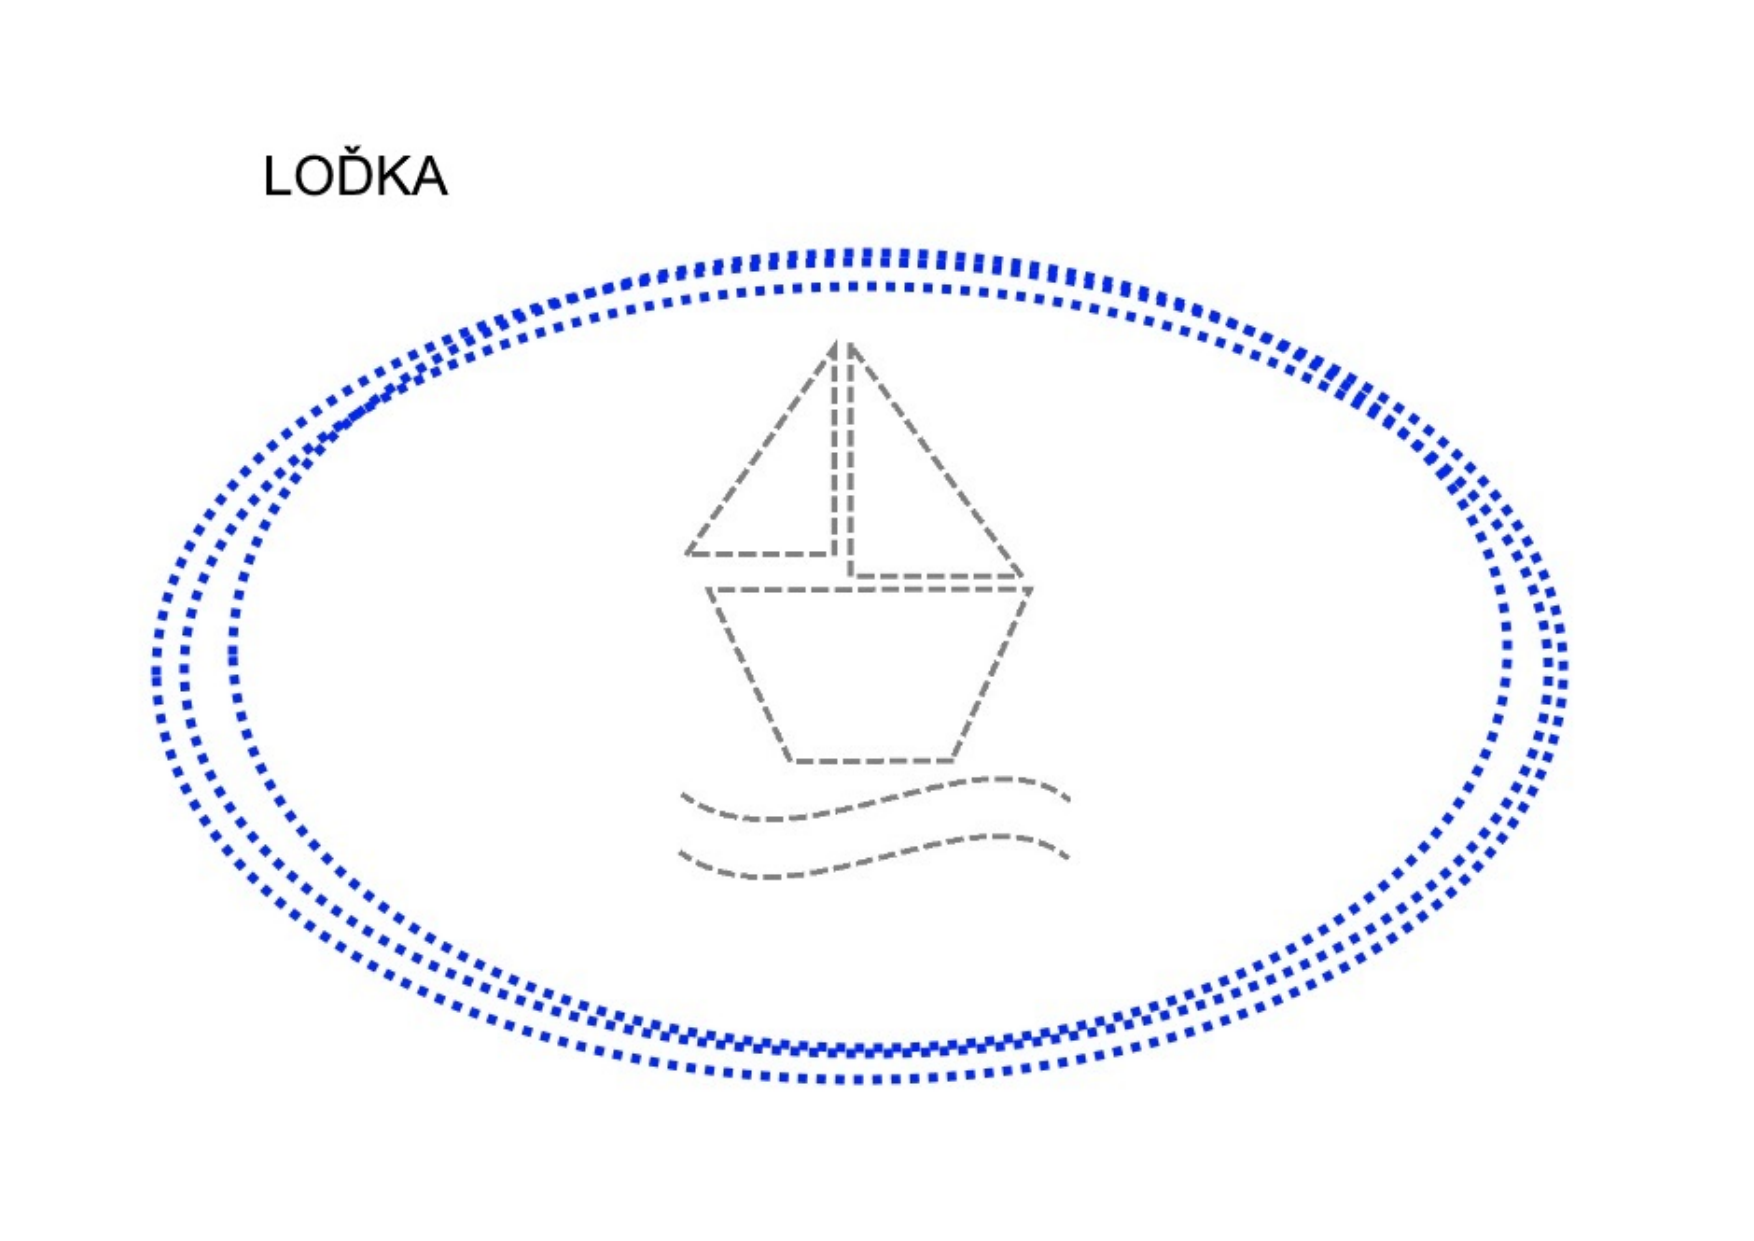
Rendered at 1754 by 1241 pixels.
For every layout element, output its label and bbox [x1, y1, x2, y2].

picture [110, 75, 1644, 1166]
